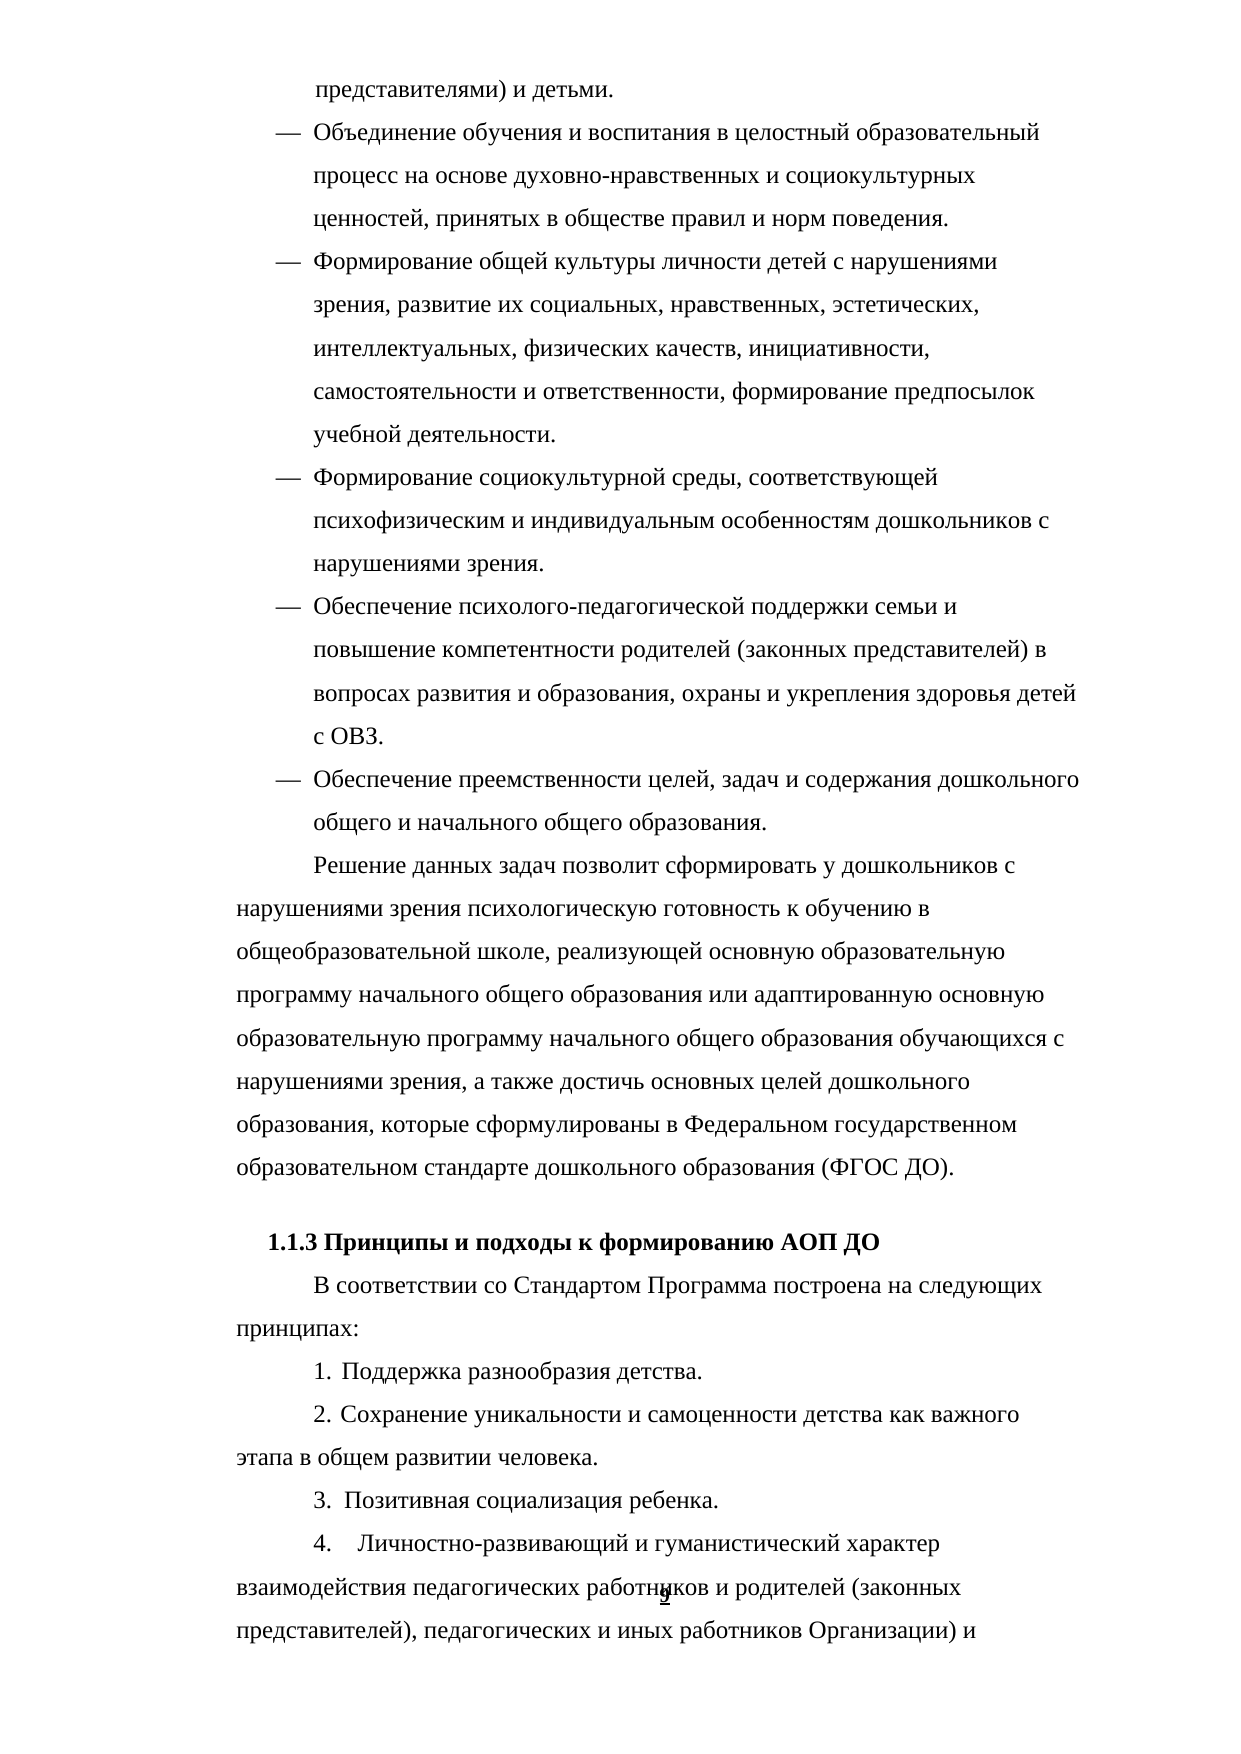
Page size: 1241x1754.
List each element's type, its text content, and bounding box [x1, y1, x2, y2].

list Обеспечение психолого-педагогической поддержки семьи и повышение компетентности родителей (законных представителей) в вопросах развития и образования, охраны и укрепления здоровья детей с ОВЗ. [276, 591, 1082, 749]
list Формирование социокультурной среды, соответствующей психофизическим и индивидуальным особенностям дошкольников с нарушениями зрения. [276, 462, 1082, 577]
list Поддержка разнообразия детства. [236, 1356, 1082, 1385]
text В соответствии со Стандартом Программа построена на следующих принципах: [236, 1270, 1082, 1342]
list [236, 1528, 1082, 1643]
list Объединение обучения и воспитания в целостный образовательный процесс на основе духовно-нравственных и социокультурных ценностей, принятых в обществе правил и норм поведения. [276, 117, 1082, 232]
text 1.1.3 Принципы и подходы к формированию АОП ДО [267, 1227, 1082, 1255]
list Формирование общей культуры личности детей с нарушениями зрения, развитие их социальных, нравственных, эстетических, интеллектуальных, физических качеств, инициативности, самостоятельности и ответственности, формирование предпосылок учебной деятельности. [276, 246, 1082, 448]
list Сохранение уникальности и самоценности детства как важного этапа в общем развитии человека. [236, 1399, 1082, 1471]
text Решение данных задач позволит сформировать у дошкольников с нарушениями зрения психологическую готовность к обучению в общеобразовательной школе, реализующей основную образовательную программу начального общего образования или адаптированную основную образовательную программу начального общего образования обучающихся с нарушениями зрения, а также достичь основных целей дошкольного образования, которые сформулированы в Федеральном государственном образовательном стандарте дошкольного образования (ФГОС ДО). [236, 850, 1082, 1181]
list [296, 74, 1082, 103]
list Позитивная социализация ребенка. [236, 1485, 1082, 1514]
list Обеспечение преемственности целей, задач и содержания дошкольного общего и начального общего образования. [276, 764, 1082, 836]
